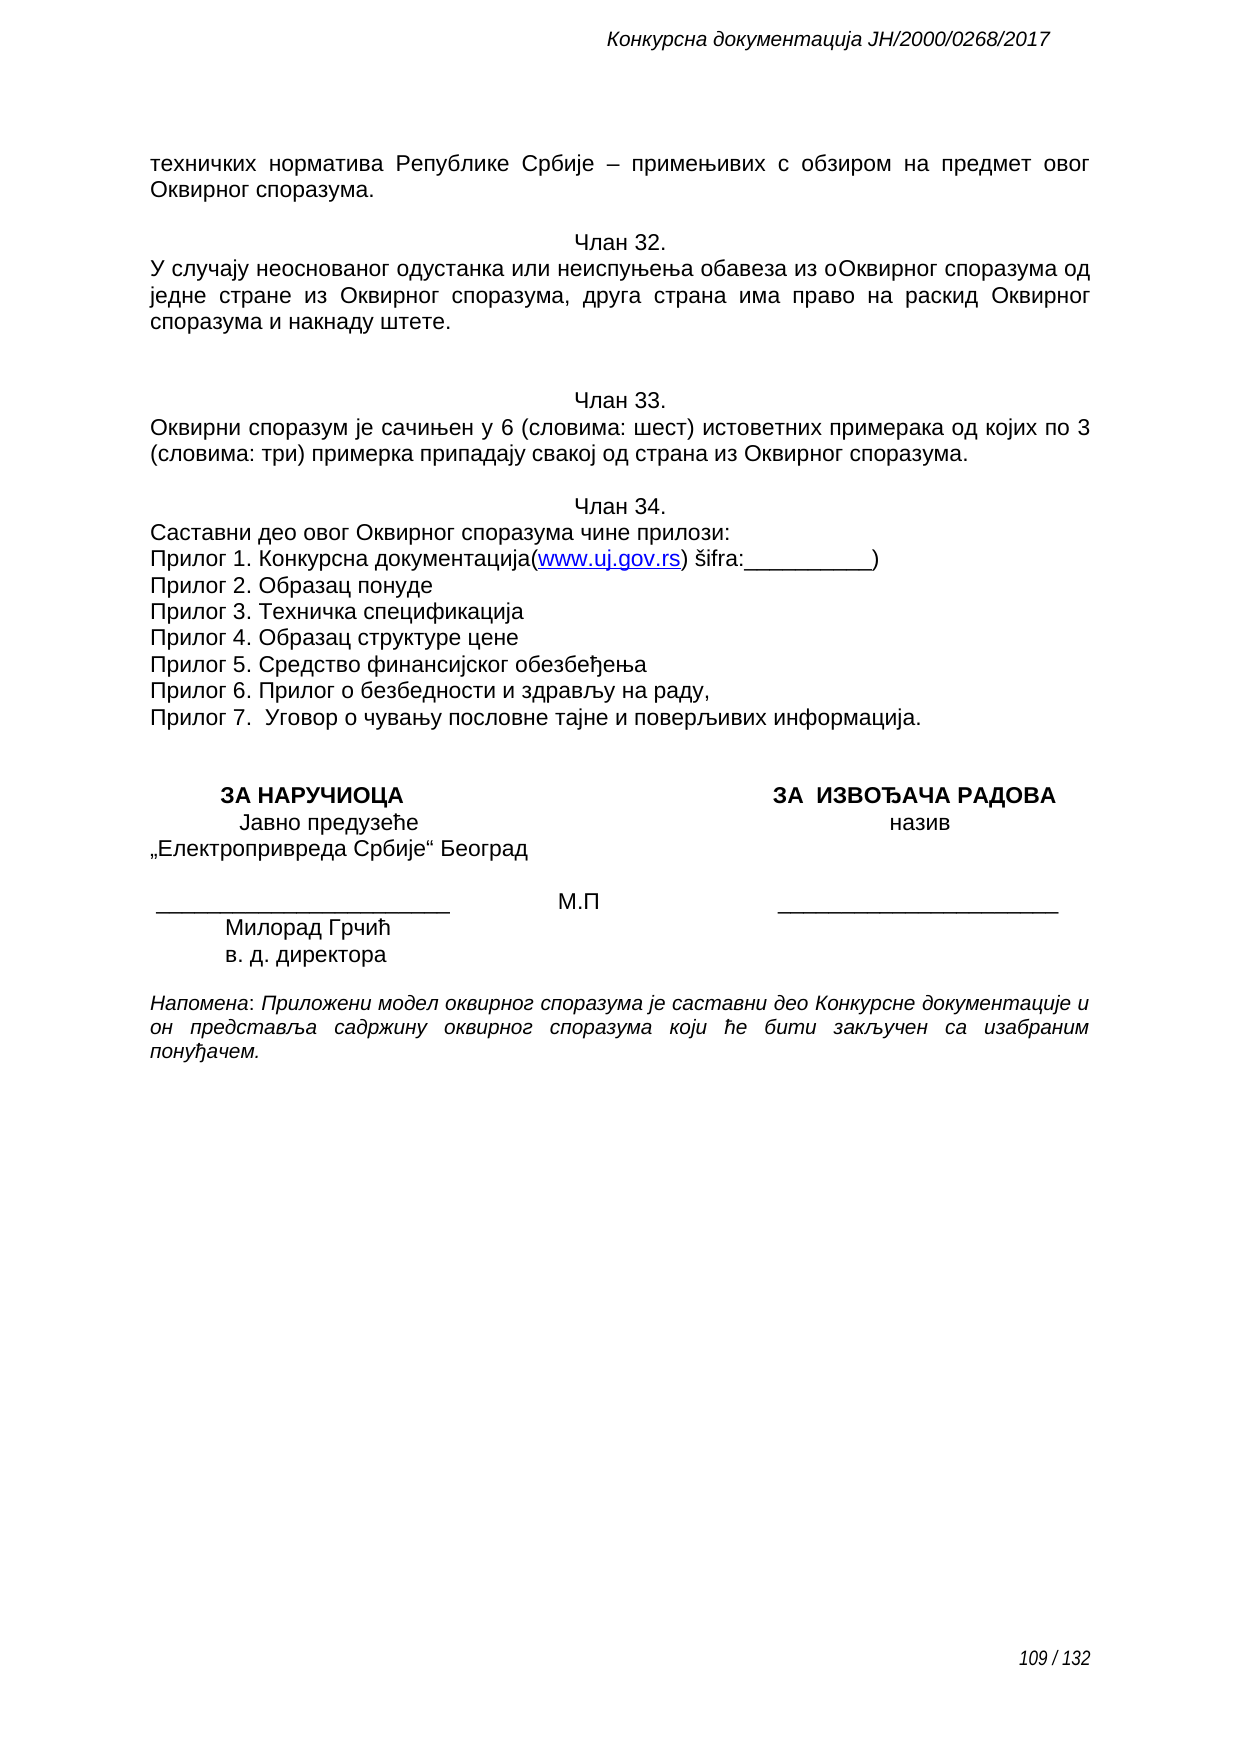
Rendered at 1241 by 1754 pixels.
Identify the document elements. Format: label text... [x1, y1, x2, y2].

text в. д. директора [150, 941, 1090, 967]
text Члан 33. [150, 387, 1090, 413]
text _______________________ М.П ______________________ [150, 888, 1090, 914]
text Напомена: Приложени модел оквирног споразума је саставни део Конкурсне документације и он представља садржину оквирног споразума који ће бити закључен са изабраним понуђачем. [150, 991, 1090, 1063]
text Милорад Грчић [150, 914, 1090, 941]
text Саставни део овог Оквирног споразума чине прилози: [150, 519, 1090, 545]
text Прилог 2. Образац понуде [150, 572, 1090, 598]
text Прилог 7. Уговор о чувању пословне тајне и поверљивих информација. [150, 703, 1090, 730]
text Прилог 5. Средство финансијског обезбеђења [150, 651, 1090, 677]
text Оквирни споразум је сачињен у 6 (словима: шест) истоветних примерака од којих по 3 (словима: три) примерка припадају свакој од страна из Оквирног споразума. [150, 413, 1090, 466]
text Члан 32. [150, 229, 1090, 255]
text Прилог 1. Конкурсна документација(www.uj.gov.rs) šifra:__________) [150, 545, 1090, 572]
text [150, 150, 1090, 203]
text У случају неоснованог одустанка или неиспуњења обавеза из оОквирног споразума од једне стране из Оквирног споразума, друга страна има право на раскид Оквирног споразума и накнаду штете. [150, 255, 1090, 334]
text „Електропривреда Србије“ Београд [150, 835, 1090, 862]
text Прилог 6. Прилог о безбедности и здрављу на раду, [150, 677, 1090, 703]
text Прилог 4. Образац структуре цене [150, 624, 1090, 651]
text Члан 34. [150, 493, 1090, 519]
text ЗА НАРУЧИОЦА ЗА ИЗВОЂАЧА РАДОВА [150, 782, 1090, 809]
text Јавно предузеће назив [150, 809, 1090, 835]
text Прилог 3. Техничка спецификација [150, 598, 1090, 624]
